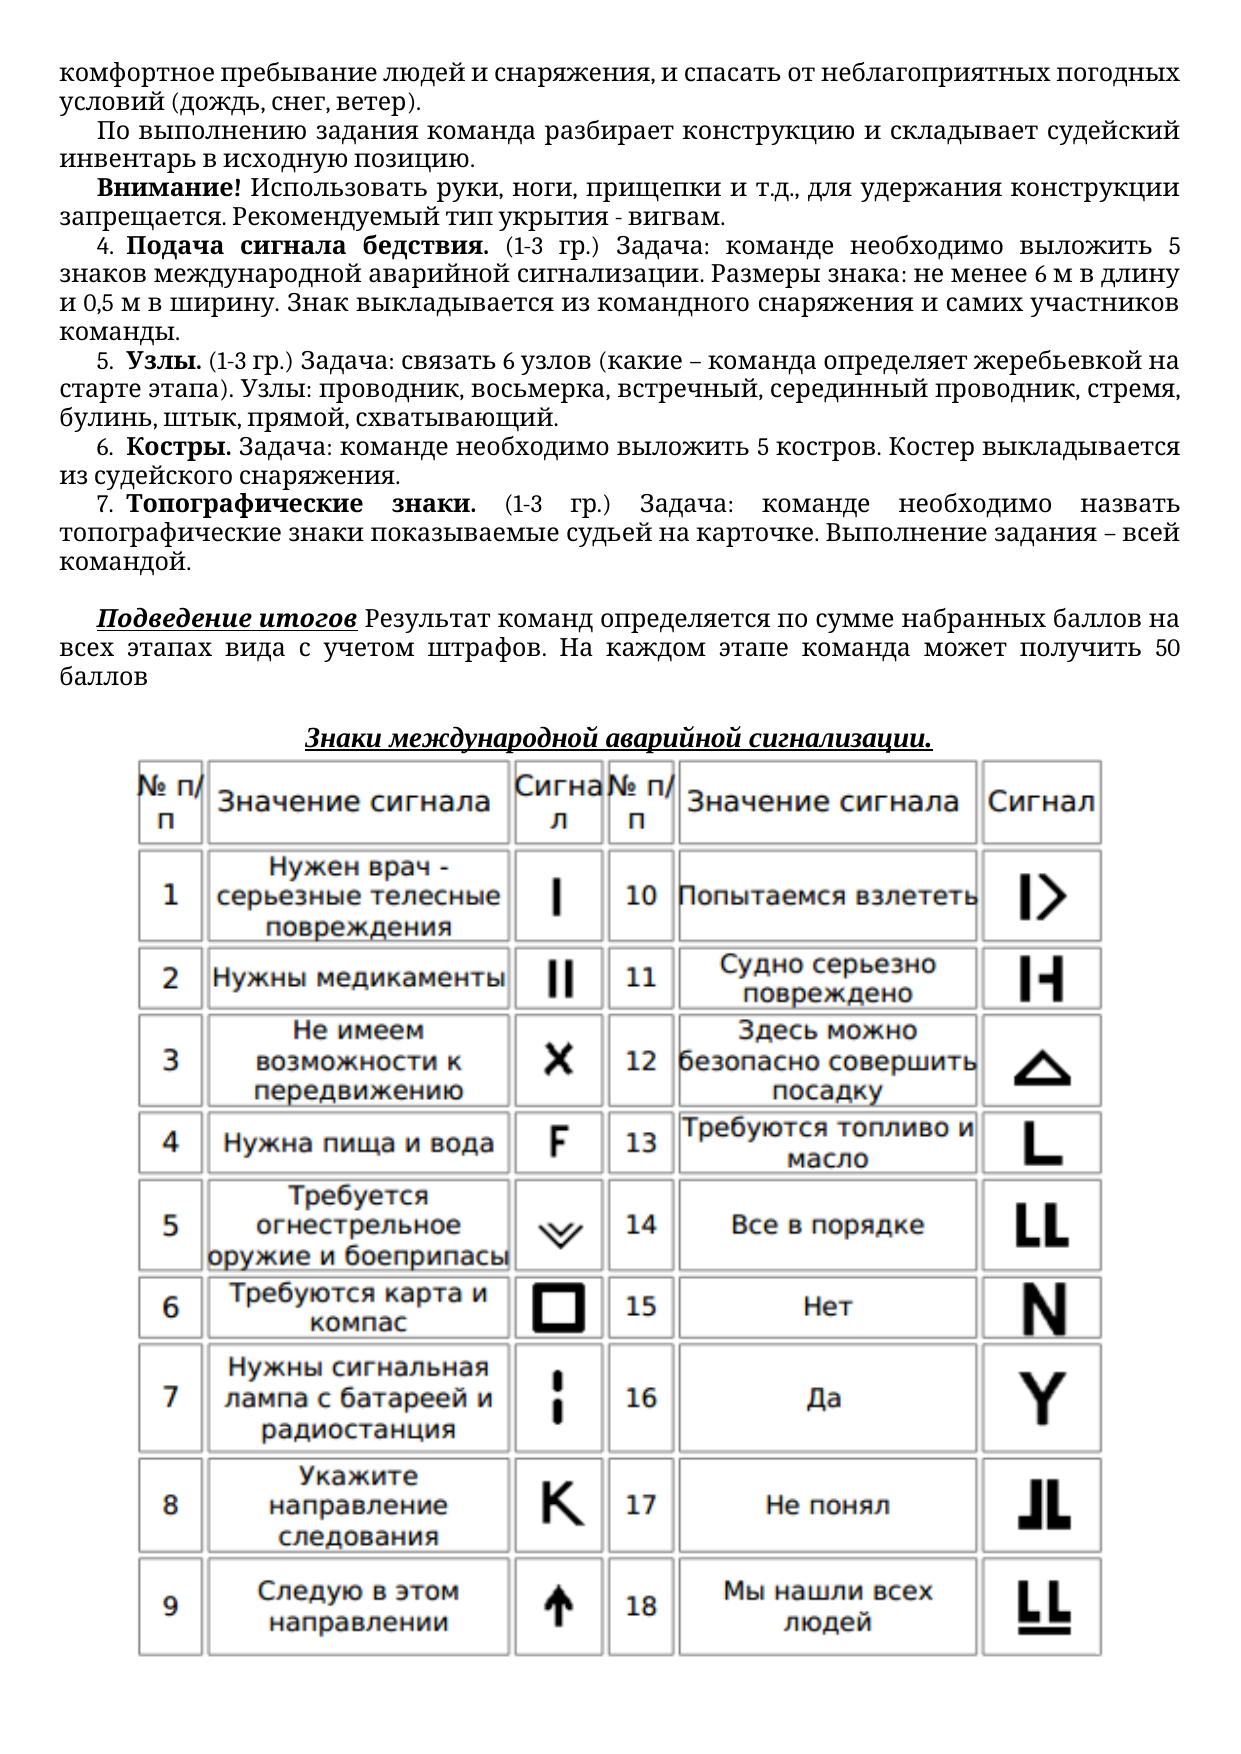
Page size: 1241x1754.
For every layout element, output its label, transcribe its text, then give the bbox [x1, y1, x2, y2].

text Внимание! Использовать руки, ноги, прищепки и т.д., для удержания конструкции запрещается. Рекомендуемый тип укрытия - вигвам. [59, 174, 1181, 232]
list Костры. Задача: команде необходимо выложить 5 костров. Костер выкладывается из судейского снаряжения. [59, 433, 1181, 490]
list Топографические знаки. (1-3 гр.) Задача: команде необходимо назвать топографические знаки показываемые судьей на карточке. Выполнение задания – всей командой. [59, 490, 1181, 577]
list Подача сигнала бедствия. (1-3 гр.) Задача: команде необходимо выложить 5 знаков международной аварийной сигнализации. Размеры знака: не менее в длину и в ширину. Знак выкладывается из командного снаряжения и самих участников команды. [59, 232, 1181, 347]
picture [100, 759, 1153, 1657]
list Узлы. (1-3 гр.) Задача: связать 6 узлов (какие – команда определяет жеребьевкой на старте этапа). Узлы: проводник, восьмерка, встречный, серединный проводник, стремя, булинь, штык, прямой, схватывающий. [59, 347, 1181, 433]
text Подведение итогов Результат команд определяется по сумме набранных баллов на всех этапах вида с учетом штрафов. На каждом этапе команда может получить 50 баллов [59, 605, 1181, 692]
text Знаки международной аварийной сигнализации. [59, 720, 1067, 753]
text По выполнению задания команда разбирает конструкцию и складывает судейский инвентарь в исходную позицию. [59, 117, 1181, 174]
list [59, 59, 1181, 117]
